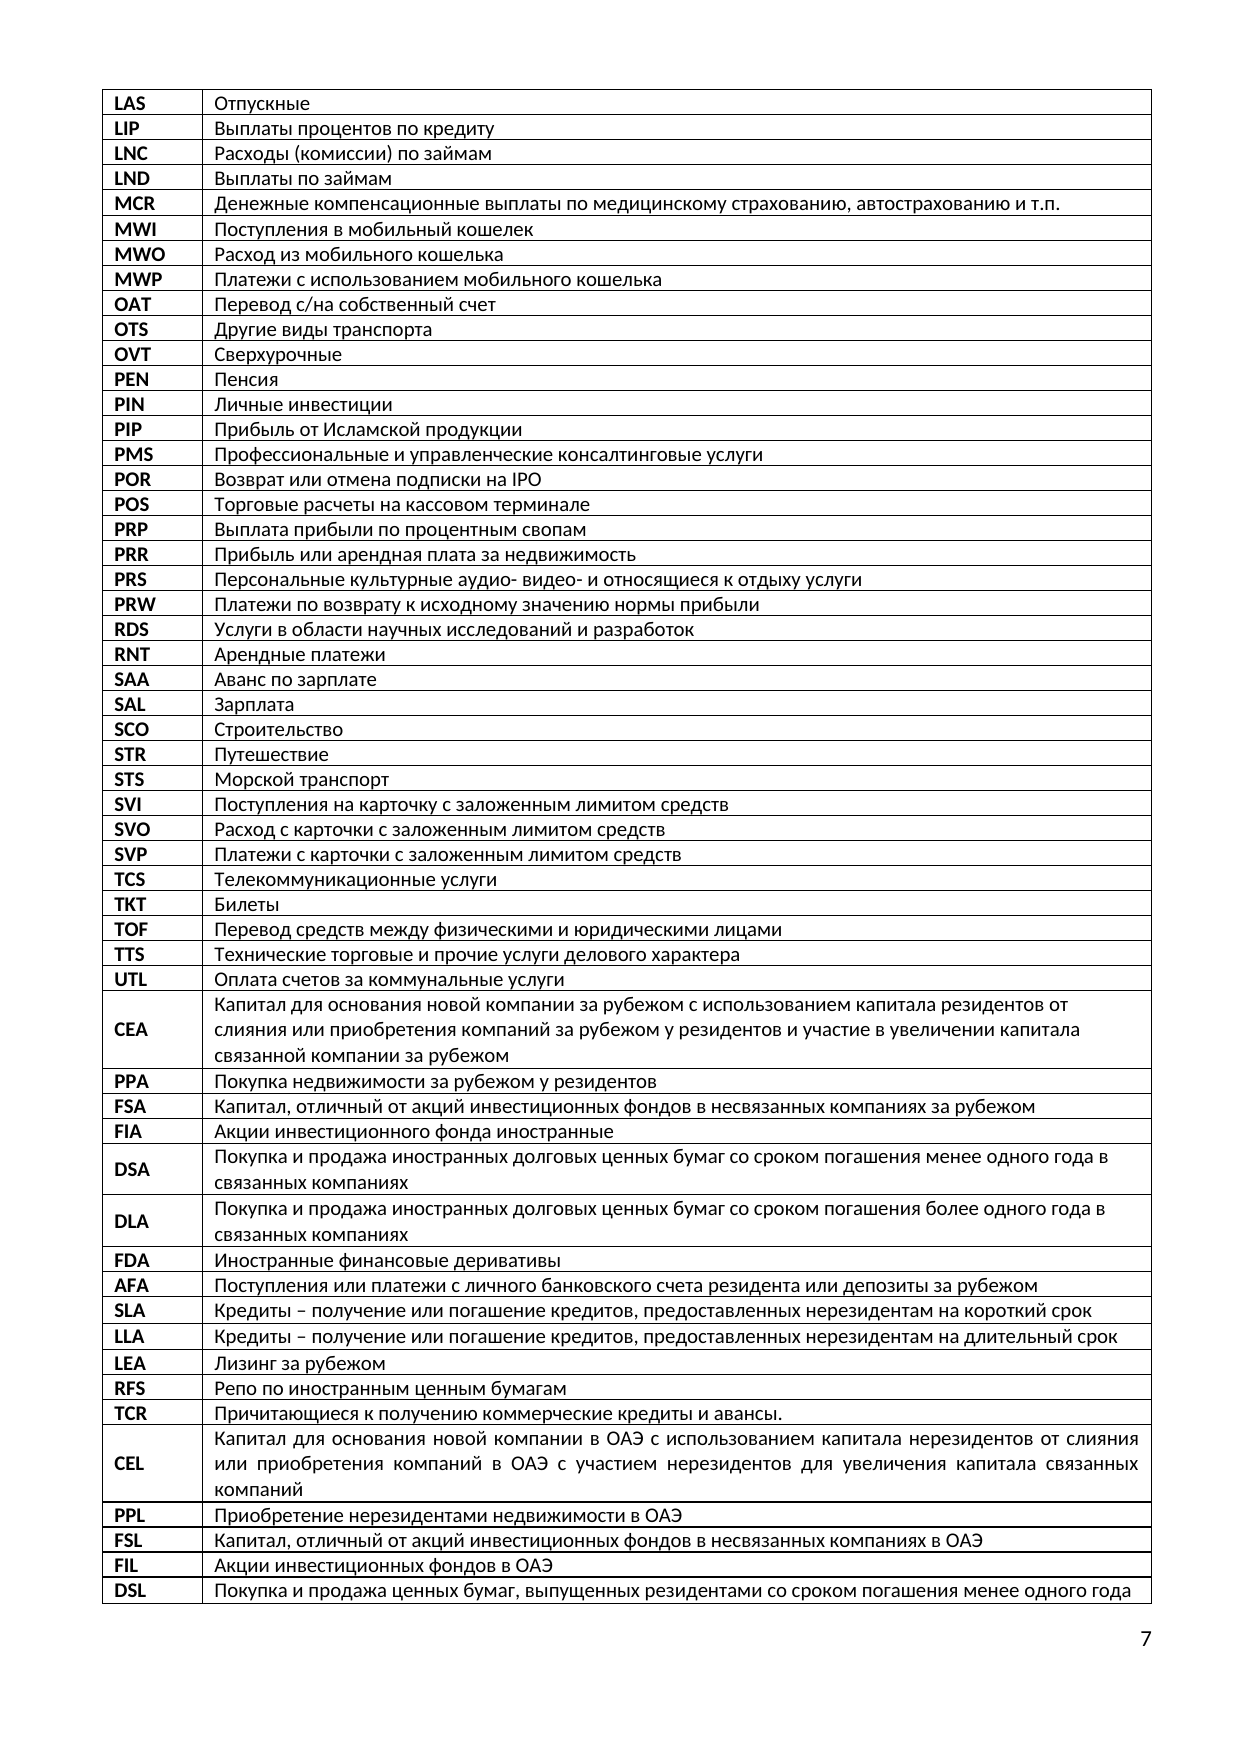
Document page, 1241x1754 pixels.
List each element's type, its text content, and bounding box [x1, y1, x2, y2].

table_cell FIL [103, 1553, 202, 1576]
table_cell AFA [103, 1272, 202, 1296]
table_cell Поступления на карточку с заложенным лимитом средств [203, 791, 1151, 815]
table_cell SVO [103, 816, 202, 840]
table_cell Капитал, отличный от акций инвестиционных фондов в несвязанных компаниях в ОАЭ [203, 1528, 1151, 1551]
table_cell Расход с карточки с заложенным лимитом средств [203, 816, 1151, 840]
table_cell Аванс по зарплате [203, 666, 1151, 690]
table_cell PEN [103, 366, 202, 390]
table_cell FSA [103, 1094, 202, 1117]
table_cell Прибыль от Исламской продукции [203, 416, 1151, 440]
table_cell RFS [103, 1375, 202, 1399]
table_cell Персональные культурные аудио- видео- и относящиеся к отдыху услуги [203, 566, 1151, 590]
table_cell PMS [103, 441, 202, 465]
table_cell Выплата прибыли по процентным свопам [203, 516, 1151, 540]
table_cell TTS [103, 941, 202, 965]
table_cell Расходы (комиссии) по займам [203, 140, 1151, 164]
table_cell TCS [103, 866, 202, 890]
table_cell LIP [103, 115, 202, 139]
table_cell TKT [103, 891, 202, 915]
table_cell Строительство [203, 716, 1151, 740]
table_cell Перевод средств между физическими и юридическими лицами [203, 916, 1151, 940]
table_cell Зарплата [203, 691, 1151, 715]
table_cell Капитал для основания новой компании в ОАЭ с использованием капитала нерезидентов от слияния или приобретения компаний в ОАЭ с участием нерезидентов для увеличения капитала связанных компаний [203, 1425, 1151, 1501]
table_cell Поступления или платежи с личного банковского счета резидента или депозиты за рубежом [203, 1272, 1151, 1296]
table_cell STR [103, 741, 202, 765]
table_cell CEL [103, 1425, 202, 1501]
table_cell UTL [103, 966, 202, 990]
table_cell SCO [103, 716, 202, 740]
table_cell OTS [103, 316, 202, 340]
table_cell Выплаты процентов по кредиту [203, 115, 1151, 139]
table_cell MWP [103, 266, 202, 290]
table_cell Торговые расчеты на кассовом терминале [203, 491, 1151, 515]
table_cell Телекоммуникационные услуги [203, 866, 1151, 890]
table_cell Покупка и продажа иностранных долговых ценных бумаг со сроком погашения менее одного года в связанных компаниях [203, 1144, 1151, 1194]
table_cell Денежные компенсационные выплаты по медицинскому страхованию, автострахованию и т.п. [203, 190, 1151, 215]
table_cell Покупка и продажа иностранных долговых ценных бумаг со сроком погашения более одного года в связанных компаниях [203, 1195, 1151, 1246]
table_cell Перевод с/на собственный счет [203, 291, 1151, 315]
table_cell Билеты [203, 891, 1151, 915]
table_cell SAA [103, 666, 202, 690]
table_cell Услуги в области научных исследований и разработок [203, 616, 1151, 640]
table_cell Другие виды транспорта [203, 316, 1151, 340]
table_cell SVP [103, 841, 202, 865]
table_cell MWO [103, 241, 202, 265]
table_cell TCR [103, 1400, 202, 1424]
table_cell FDA [103, 1247, 202, 1271]
table_cell Платежи с карточки с заложенным лимитом средств [203, 841, 1151, 865]
table_cell Оплата счетов за коммунальные услуги [203, 966, 1151, 990]
table_cell Причитающиеся к получению коммерческие кредиты и авансы. [203, 1400, 1151, 1424]
table_cell Капитал, отличный от акций инвестиционных фондов в несвязанных компаниях за рубежом [203, 1094, 1151, 1117]
table_cell LEA [103, 1350, 202, 1374]
table_cell PPA [103, 1069, 202, 1092]
table_cell Акции инвестиционного фонда иностранные [203, 1119, 1151, 1142]
table_cell LND [103, 165, 202, 189]
table_cell PRW [103, 591, 202, 615]
table_cell Морской транспорт [203, 766, 1151, 790]
table_cell LAS [103, 90, 202, 114]
table_cell MWI [103, 216, 202, 240]
table_cell Репо по иностранным ценным бумагам [203, 1375, 1151, 1399]
table_cell Технические торговые и прочие услуги делового характера [203, 941, 1151, 965]
table_cell Прибыль или арендная плата за недвижимость [203, 541, 1151, 565]
table_cell Кредиты – получение или погашение кредитов, предоставленных нерезидентам на длительный срок [203, 1324, 1151, 1349]
table_cell Иностранные финансовые деривативы [203, 1247, 1151, 1271]
table_cell PRR [103, 541, 202, 565]
table_cell Арендные платежи [203, 641, 1151, 665]
table_cell OAT [103, 291, 202, 315]
table_cell Лизинг за рубежом [203, 1350, 1151, 1374]
table_cell LNC [103, 140, 202, 164]
table_cell SAL [103, 691, 202, 715]
table_cell Капитал для основания новой компании за рубежом с использованием капитала резидентов от слияния или приобретения компаний за рубежом у резидентов и участие в увеличении капитала связанной компании за рубежом [203, 991, 1151, 1067]
table_cell DLA [103, 1195, 202, 1246]
table_cell PIN [103, 391, 202, 415]
table_cell Платежи с использованием мобильного кошелька [203, 266, 1151, 290]
table_cell Личные инвестиции [203, 391, 1151, 415]
table_cell Выплаты по займам [203, 165, 1151, 189]
table_cell OVT [103, 341, 202, 365]
table_cell Акции инвестиционных фондов в ОАЭ [203, 1553, 1151, 1576]
table_cell MCR [103, 190, 202, 215]
table_cell Профессиональные и управленческие консалтинговые услуги [203, 441, 1151, 465]
table_cell POR [103, 466, 202, 490]
table_cell FIA [103, 1119, 202, 1142]
table_cell SLA [103, 1297, 202, 1323]
table_cell CEA [103, 991, 202, 1067]
table_cell SVI [103, 791, 202, 815]
table_cell DSL [103, 1578, 202, 1603]
table_cell PIP [103, 416, 202, 440]
table_cell PRP [103, 516, 202, 540]
table_cell Возврат или отмена подписки на IPO [203, 466, 1151, 490]
table_cell RNT [103, 641, 202, 665]
table_cell Сверхурочные [203, 341, 1151, 365]
table_cell FSL [103, 1528, 202, 1551]
table_cell PRS [103, 566, 202, 590]
table_cell DSA [103, 1144, 202, 1194]
table_cell Пенсия [203, 366, 1151, 390]
table_cell Кредиты – получение или погашение кредитов, предоставленных нерезидентам на короткий срок [203, 1297, 1151, 1323]
table_cell PPL [103, 1503, 202, 1526]
table_cell Расход из мобильного кошелька [203, 241, 1151, 265]
table_cell Путешествие [203, 741, 1151, 765]
table_cell Покупка недвижимости за рубежом у резидентов [203, 1069, 1151, 1092]
table_cell STS [103, 766, 202, 790]
table_cell Поступления в мобильный кошелек [203, 216, 1151, 240]
table_cell LLA [103, 1324, 202, 1349]
table_cell Приобретение нерезидентами недвижимости в ОАЭ [203, 1503, 1151, 1526]
table_cell Платежи по возврату к исходному значению нормы прибыли [203, 591, 1151, 615]
table_cell Отпускные [203, 90, 1151, 114]
table_cell RDS [103, 616, 202, 640]
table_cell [203, 1578, 1151, 1603]
table_cell POS [103, 491, 202, 515]
table_cell TOF [103, 916, 202, 940]
